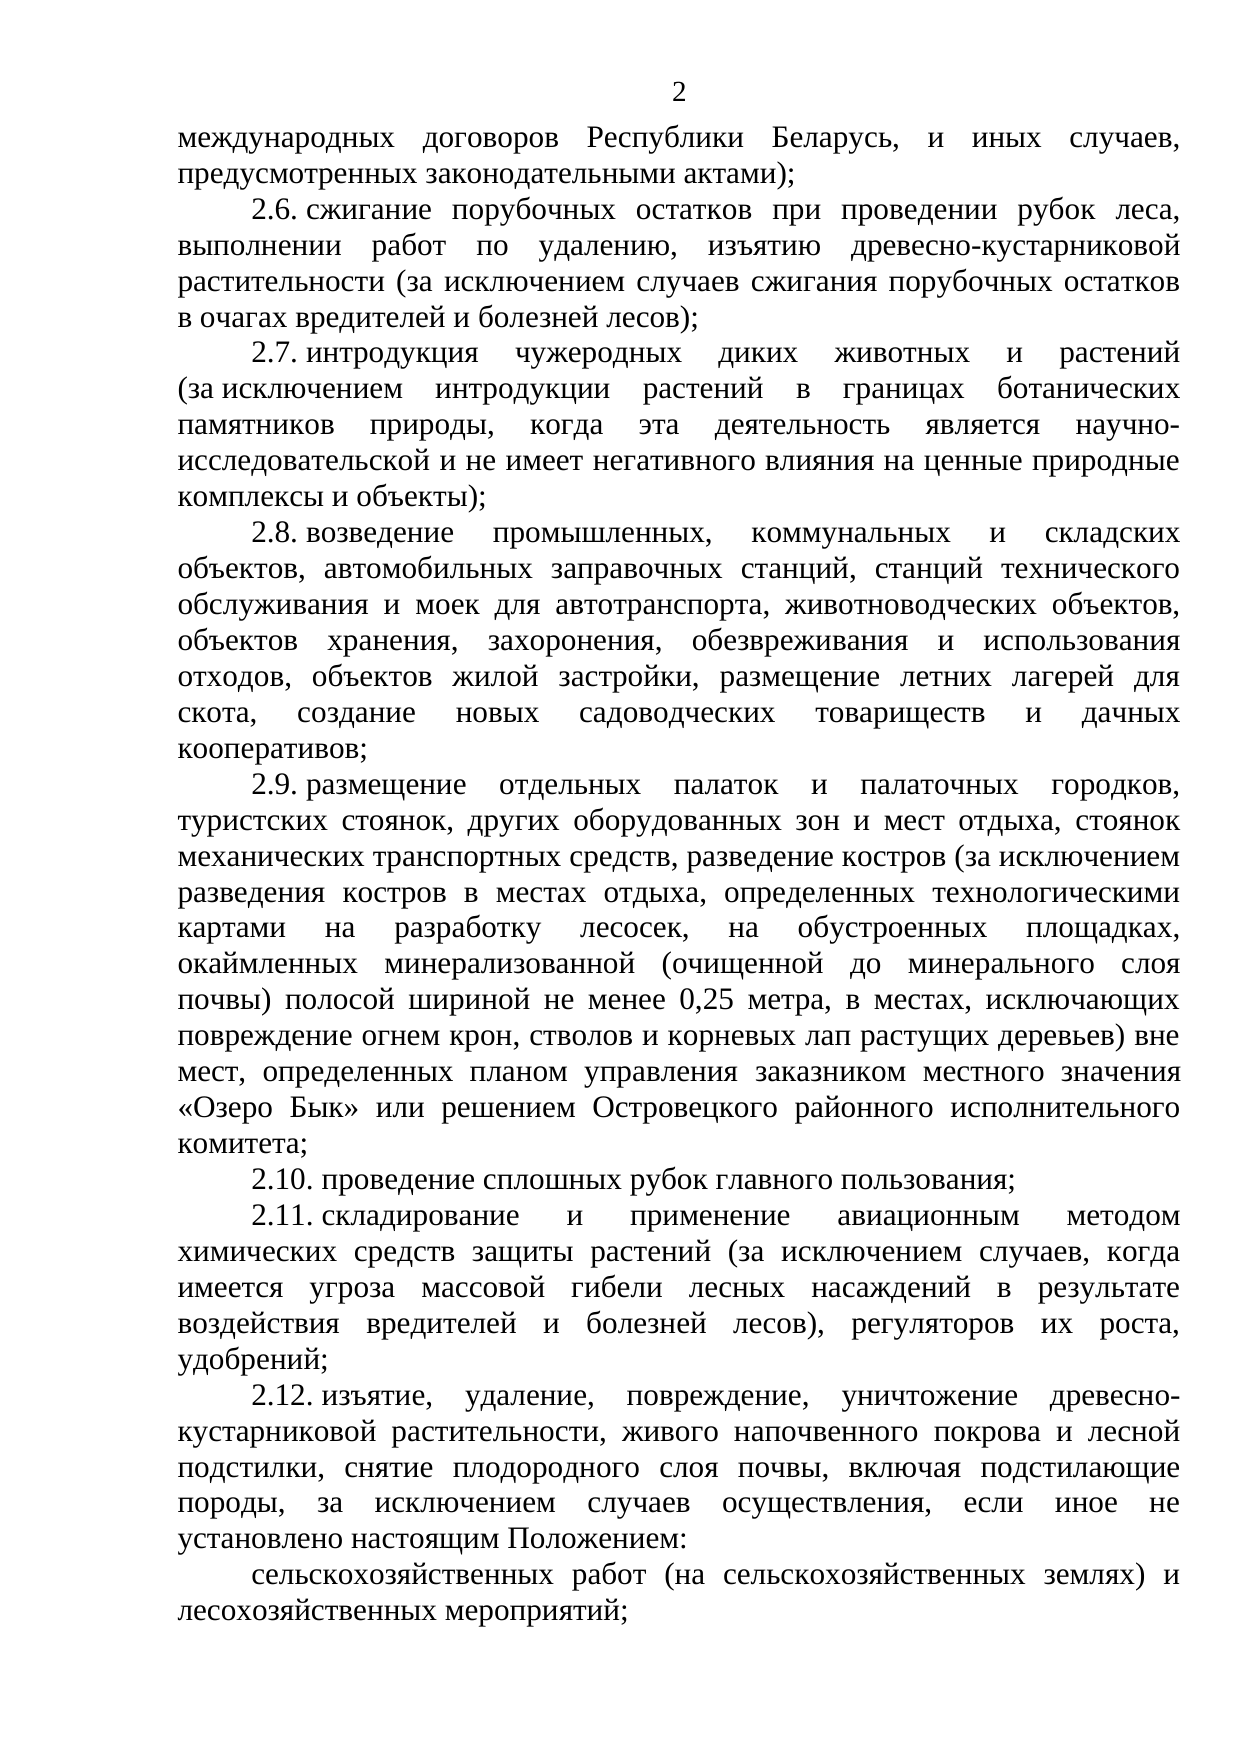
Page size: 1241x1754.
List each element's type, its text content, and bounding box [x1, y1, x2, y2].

text 2.12. изъятие, удаление, повреждение, уничтожение древесно-кустарниковой растительности, живого напочвенного покрова и лесной подстилки, снятие плодородного слоя почвы, включая подстилающие породы, за исключением случаев осуществления, если иное не установлено настоящим Положением: [177, 1376, 1181, 1556]
text 2.8. возведение промышленных, коммунальных и складских объектов, автомобильных заправочных станций, станций технического обслуживания и моек для автотранспорта, животноводческих объектов, объектов хранения, захоронения, обезвреживания и использования отходов, объектов жилой застройки, размещение летних лагерей для скота, создание новых садоводческих товариществ и дачных кооперативов; [177, 513, 1181, 765]
text 2.10. проведение сплошных рубок главного пользования; [177, 1160, 1181, 1196]
text 2.11. складирование и применение авиационным методом химических средств защиты растений (за исключением случаев, когда имеется угроза массовой гибели лесных насаждений в результате воздействия вредителей и болезней лесов), регуляторов их роста, удобрений; [177, 1196, 1181, 1376]
text 2.6. сжигание порубочных остатков при проведении рубок леса, выполнении работ по удалению, изъятию древесно-кустарниковой растительности (за исключением случаев сжигания порубочных остатков в очагах вредителей и болезней лесов); [177, 190, 1181, 334]
text сельскохозяйственных работ (на сельскохозяйственных землях) и лесохозяйственных мероприятий; [177, 1556, 1181, 1627]
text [177, 118, 1181, 190]
text 2.7. интродукция чужеродных диких животных и растений (за исключением интродукции растений в границах ботанических памятников природы, когда эта деятельность является научно-исследовательской и не имеет негативного влияния на ценные природные комплексы и объекты); [177, 334, 1181, 513]
text 2.9. размещение отдельных палаток и палаточных городков, туристских стоянок, других оборудованных зон и мест отдыха, стоянок механических транспортных средств, разведение костров (за исключением разведения костров в местах отдыха, определенных технологическими картами на разработку лесосек, на обустроенных площадках, окаймленных минерализованной (очищенной до минерального слоя почвы) полосой шириной не менее 0,25 метра, в местах, исключающих повреждение огнем крон, стволов и корневых лап растущих деревьев) вне мест, определенных планом управления заказником местного значения «Озеро Бык» или решением Островецкого районного исполнительного комитета; [177, 765, 1181, 1160]
